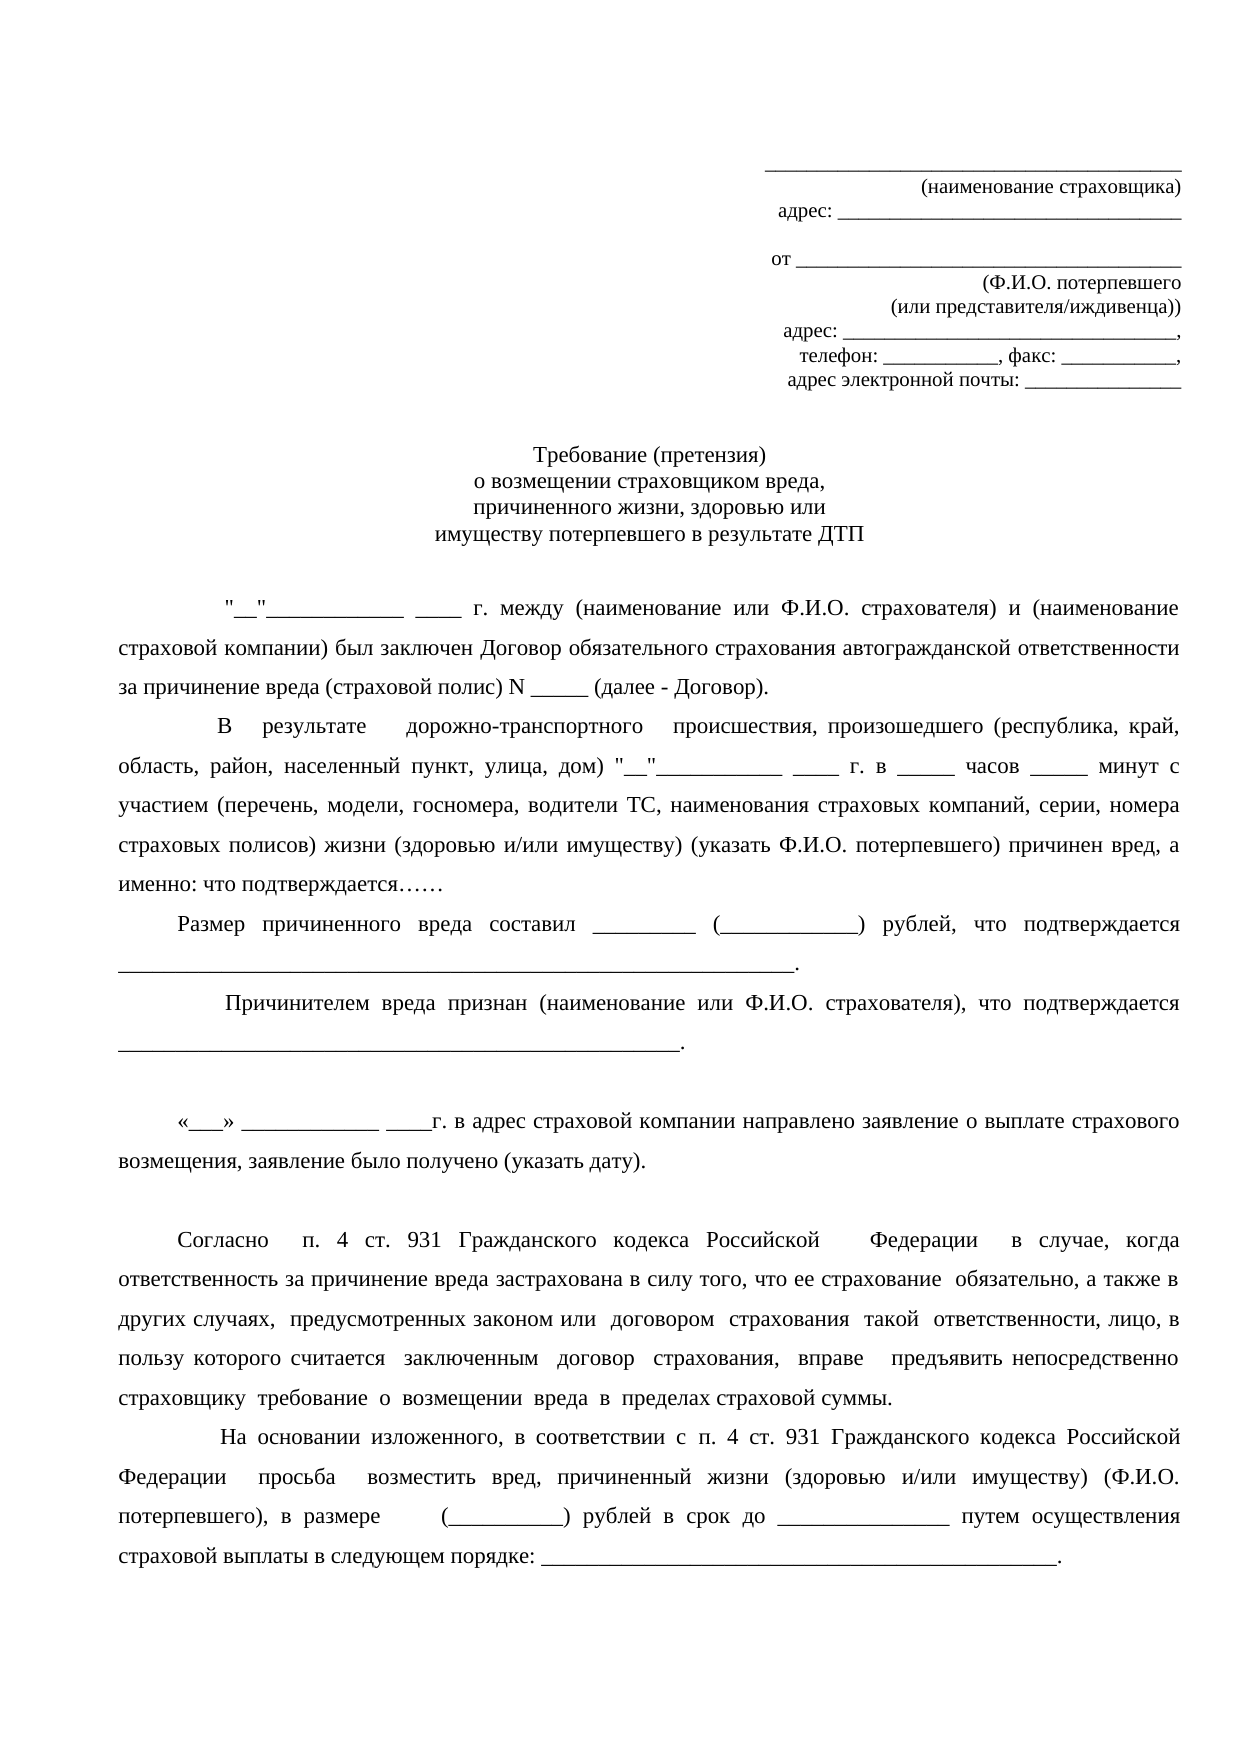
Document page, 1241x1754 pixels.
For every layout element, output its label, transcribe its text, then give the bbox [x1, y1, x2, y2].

text от _____________________________________ [118, 246, 1181, 270]
text имуществу потерпевшего в результате ДТП [118, 520, 1181, 546]
text о возмещении страховщиком вреда, [118, 467, 1181, 493]
text "__"____________ ____ г. между (наименование или Ф.И.О. страхователя) и (наименование страховой компании) был заключен Договор обязательного страхования автогражданской ответственности за причинение вреда (страховой полис) N _____ (далее - Договор). [118, 594, 1181, 699]
text В результате дорожно-транспортного происшествия, произошедшего (республика, край, область, район, населенный пункт, улица, дом) "__"___________ ____ г. в _____ часов _____ минут с участием (перечень, модели, госномера, водители ТС, наименования страховых компаний, серии, номера страховых полисов) жизни (здоровью и/или имуществу) (указать Ф.И.О. потерпевшего) причинен вред, а именно: что подтверждается…… [118, 713, 1181, 897]
text телефон: ___________, факс: ___________, [118, 342, 1181, 367]
text «___» ____________ ____г. в адрес страховой компании направлено заявление о выплате страхового возмещения, заявление было получено (указать дату). [118, 1107, 1181, 1173]
text адрес электронной почты: _______________ [118, 367, 1181, 391]
text (Ф.И.О. потерпевшего [118, 270, 1181, 294]
text Причинителем вреда признан (наименование или Ф.И.О. страхователя), что подтверждается _________________________________________________. [118, 989, 1181, 1055]
text адрес: _________________________________ [118, 198, 1181, 222]
text Согласно п. 4 ст. 931 Гражданского кодекса Российской Федерации в случае, когда ответственность за причинение вреда застрахована в силу того, что ее страхование обязательно, а также в других случаях, предусмотренных законом или договором страхования такой ответственности, лицо, в пользу которого считается заключенным договор страхования, вправе предъявить непосредственно страховщику требование о возмещении вреда в пределах страховой суммы. [118, 1226, 1181, 1410]
text ________________________________________ [118, 150, 1181, 174]
text адрес: ________________________________, [118, 318, 1181, 342]
text причиненного жизни, здоровью или [118, 493, 1181, 520]
text На основании изложенного, в соответствии с п. 4 ст. 931 Гражданского кодекса Российской Федерации просьба возместить вред, причиненный жизни (здоровью и/или имуществу) (Ф.И.О. потерпевшего), в размере (__________) рублей в срок до _______________ путем осуществления страховой выплаты в следующем порядке: _____________________________________________. [118, 1423, 1181, 1568]
text Размер причиненного вреда составил _________ (____________) рублей, что подтверждается ___________________________________________________________. [118, 910, 1181, 976]
text (наименование страховщика) [118, 174, 1181, 198]
text Требование (претензия) [118, 441, 1181, 467]
text (или представителя/иждивенца)) [118, 294, 1181, 318]
